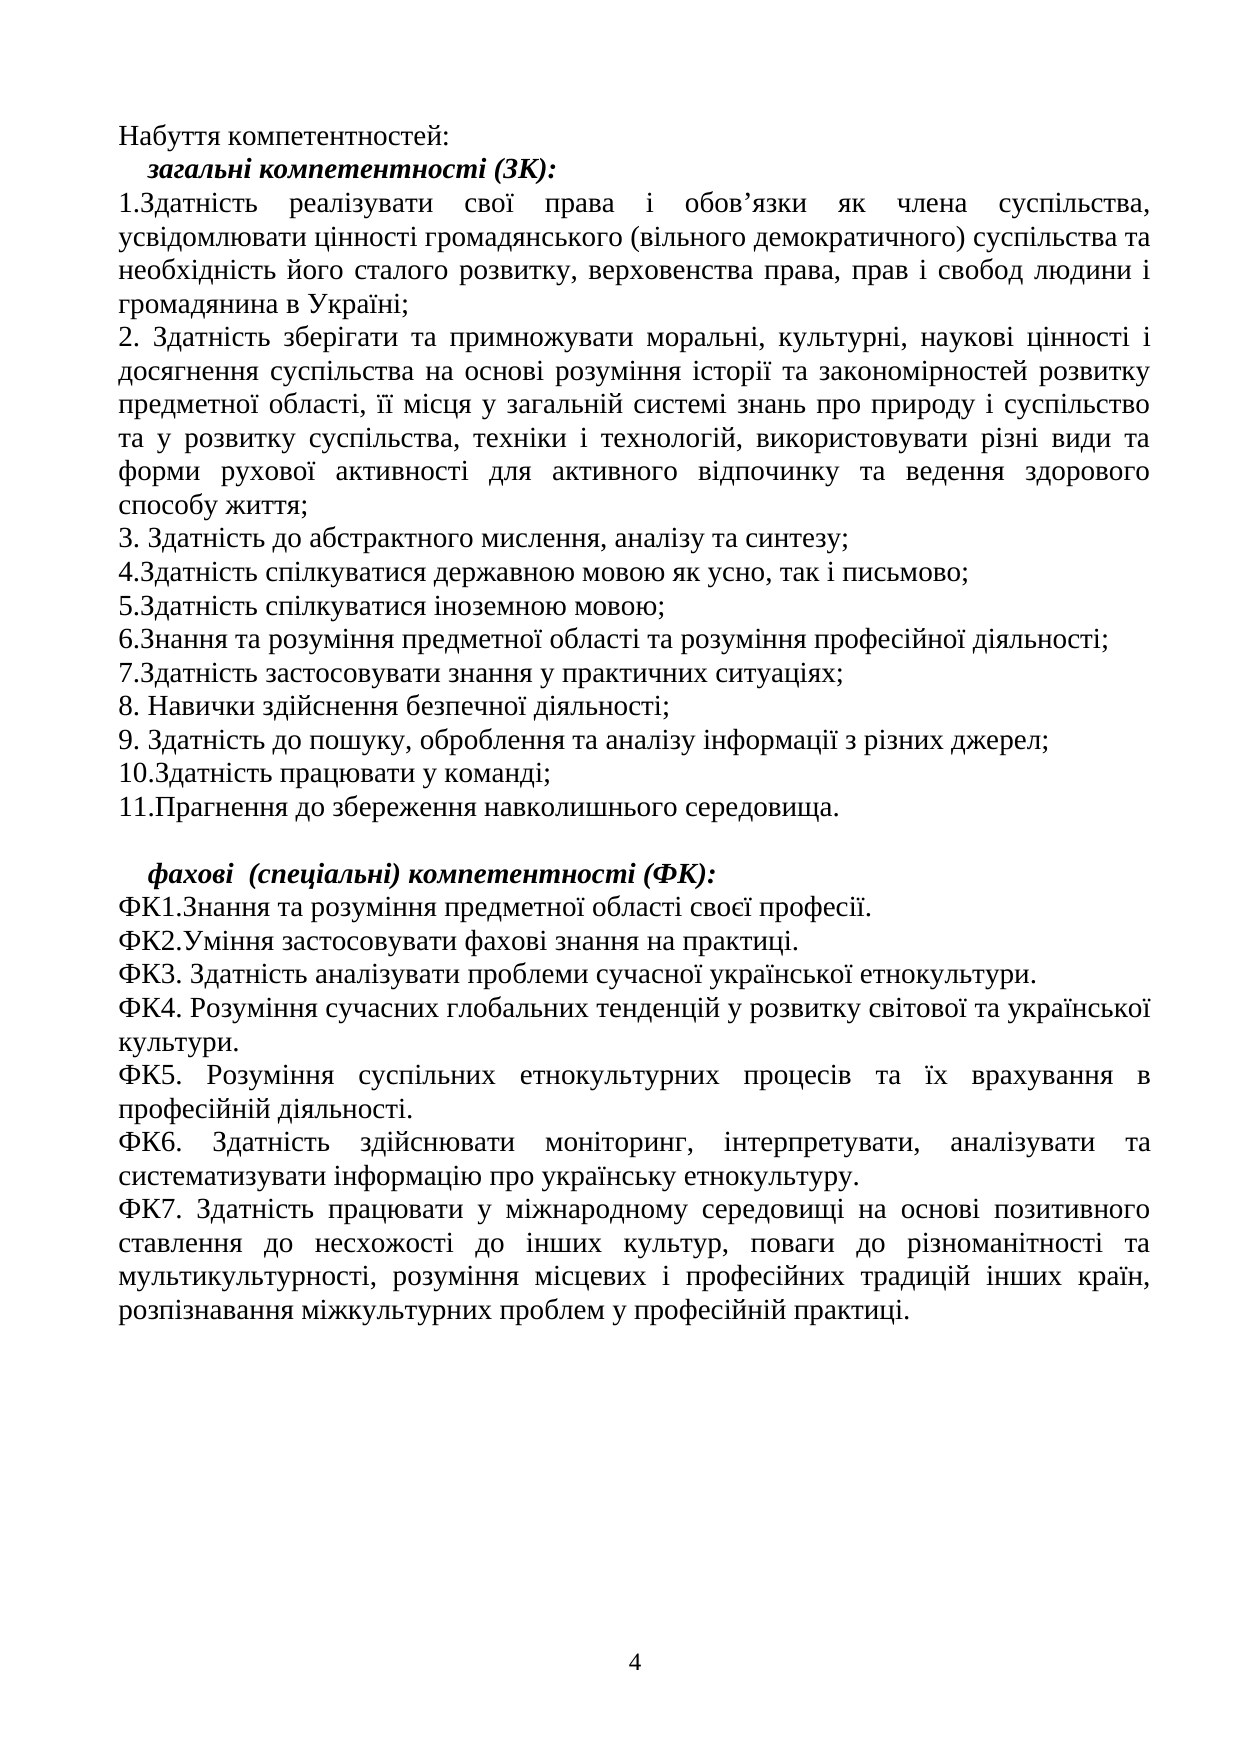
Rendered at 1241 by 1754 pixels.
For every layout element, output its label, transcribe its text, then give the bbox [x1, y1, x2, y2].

text ФК5. Розуміння суспільних етнокультурних процесів та їх врахування в професійній діяльності. [118, 1057, 1152, 1124]
text Набуття компетентностей: [118, 118, 1152, 152]
text 9. Здатність до пошуку, оброблення та аналізу інформації з різних джерел; [118, 722, 1152, 755]
text 8. Навички здійснення безпечної діяльності; [118, 688, 1152, 722]
text 4.Здатність спілкуватися державною мовою як усно, так і письмово; [118, 554, 1152, 588]
text 3. Здатність до абстрактного мислення, аналізу та синтезу; [118, 521, 1152, 554]
text ФК4. Розуміння сучасних глобальних тенденцій у розвитку світової та української культури. [118, 990, 1152, 1057]
text 1.Здатність реалізувати свої права і обов’язки як члена суспільства, усвідомлювати цінності громадянського (вільного демократичного) суспільства та необхідність його сталого розвитку, верховенства права, прав і свобод людини і громадянина в Україні; [118, 185, 1152, 319]
text ФК6. Здатність здійснювати моніторинг, інтерпретувати, аналізувати та систематизувати інформацію про українську етнокультуру. [118, 1124, 1152, 1191]
text 2. Здатність зберігати та примножувати моральні, культурні, наукові цінності і досягнення суспільства на основі розуміння історії та закономірностей розвитку предметної області, її місця у загальній системі знань про природу і суспільство та у розвитку суспільства, техніки і технологій, використовувати різні види та форми рухової активності для активного відпочинку та ведення здорового способу життя; [118, 319, 1152, 521]
text 10.Здатність працювати у команді; [118, 755, 1152, 789]
text ФК2.Уміння застосовувати фахові знання на практиці. [118, 923, 1152, 957]
text 7.Здатність застосовувати знання у практичних ситуаціях; [118, 655, 1152, 688]
text ФК1.Знання та розуміння предметної області своєї професії. [118, 889, 1152, 923]
text ФК3. Здатність аналізувати проблеми сучасної української етнокультури. [118, 957, 1152, 990]
text 5.Здатність спілкуватися іноземною мовою; [118, 588, 1152, 621]
text 11.Прагнення до збереження навколишнього середовища. [118, 789, 1152, 822]
text загальні компетентності (ЗК): [118, 152, 1152, 185]
text ФК7. Здатність працювати у міжнародному середовищі на основі позитивного ставлення до несхожості до інших культур, поваги до різноманітності та мультикультурності, розуміння місцевих і професійних традицій інших країн, розпізнавання міжкультурних проблем у професійній практиці. [118, 1191, 1152, 1326]
text фахові (спеціальні) компетентності (ФК): [118, 856, 1152, 889]
text 6.Знання та розуміння предметної області та розуміння професійної діяльності; [118, 621, 1152, 655]
